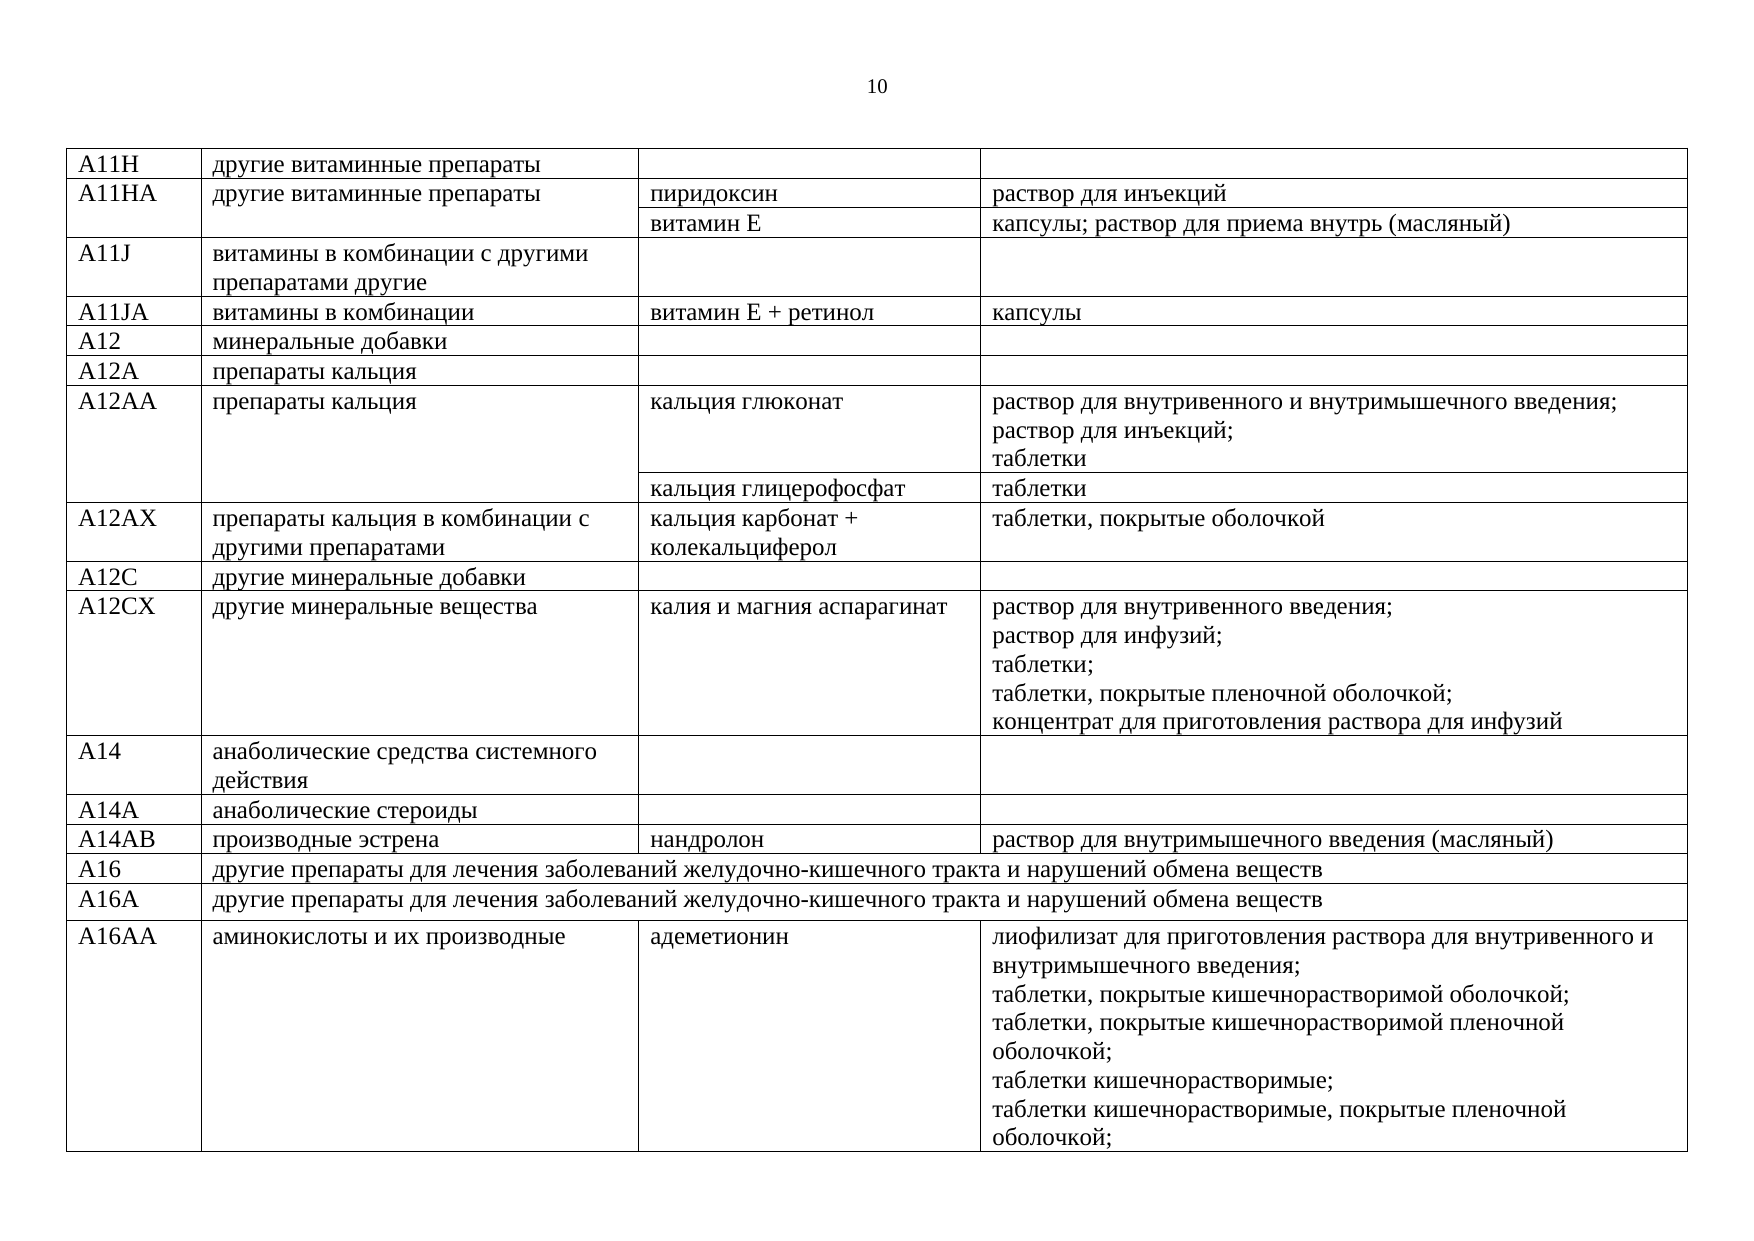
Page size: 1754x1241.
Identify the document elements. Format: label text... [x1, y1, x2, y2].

table_cell [981, 736, 1687, 794]
table_cell витамины в комбинации [202, 297, 638, 325]
table_cell другие минеральные добавки [202, 562, 638, 590]
table_cell пиридоксин [639, 179, 980, 207]
table_cell анаболические средства системного действия [202, 736, 638, 794]
table_cell [981, 238, 1687, 296]
table_cell капсулы [981, 297, 1687, 325]
table_cell [639, 795, 980, 823]
table_cell раствор для внутривенного и внутримышечного введения; раствор для инъекций; таблетки [981, 386, 1687, 472]
table_cell A14AB [67, 825, 201, 853]
table_cell другие витаминные препараты [202, 149, 638, 177]
table_cell [639, 149, 980, 177]
table_cell другие препараты для лечения заболеваний желудочно-кишечного тракта и нарушений обмена веществ [202, 854, 1687, 883]
table_cell лиофилизат для приготовления раствора для внутривенного и внутримышечного введения; таблетки, покрытые кишечнорастворимой оболочкой; таблетки, покрытые кишечнорастворимой пленочной оболочкой; таблетки кишечнорастворимые; таблетки кишечнорастворимые, покрытые пленочной оболочкой; [981, 921, 1687, 1151]
table_cell A14 [67, 736, 201, 794]
table_cell калия и магния аспарагинат [639, 591, 980, 735]
table_cell [639, 736, 980, 794]
table_cell препараты кальция [202, 386, 638, 502]
table_cell [639, 238, 980, 296]
table_cell A12AA [67, 386, 201, 502]
table_cell препараты кальция в комбинации с другими препаратами [202, 503, 638, 561]
table_cell производные эстрена [202, 825, 638, 853]
table_cell витамины в комбинации с другими препаратами другие [202, 238, 638, 296]
table_cell [981, 356, 1687, 385]
table_cell анаболические стероиды [202, 795, 638, 823]
table_cell [639, 326, 980, 355]
table_cell витамин Е + ретинол [639, 297, 980, 325]
table_cell А12АХ [67, 503, 201, 561]
table_cell раствор для инъекций [981, 179, 1687, 207]
table_cell другие минеральные вещества [202, 591, 638, 735]
table_cell раствор для внутривенного введения; раствор для инфузий; таблетки; таблетки, покрытые пленочной оболочкой; концентрат для приготовления раствора для инфузий [981, 591, 1687, 735]
table_cell препараты кальция [202, 356, 638, 385]
table_cell [981, 795, 1687, 823]
table_cell кальция глюконат [639, 386, 980, 472]
table_cell A16AA [67, 921, 201, 1151]
table_cell другие витаминные препараты [202, 179, 638, 237]
table_cell минеральные добавки [202, 326, 638, 355]
table_cell [639, 356, 980, 385]
table_cell А11J [67, 238, 201, 296]
table_cell витамин Е [639, 208, 980, 237]
table_cell кальция глицерофосфат [639, 473, 980, 502]
table_cell A14A [67, 795, 201, 823]
table_cell таблетки [981, 473, 1687, 502]
table_cell А11НА [67, 179, 201, 237]
table_cell A12C [67, 562, 201, 590]
table_cell A12 [67, 326, 201, 355]
table_cell A16A [67, 884, 201, 920]
table_cell А11Н [67, 149, 201, 177]
table_cell нандролон [639, 825, 980, 853]
table_cell [981, 562, 1687, 590]
table_cell адеметионин [639, 921, 980, 1151]
table_cell капсулы; раствор для приема внутрь (масляный) [981, 208, 1687, 237]
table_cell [202, 921, 638, 1151]
table_cell [981, 326, 1687, 355]
table_cell A16 [67, 854, 201, 883]
table_cell кальция карбонат + колекальциферол [639, 503, 980, 561]
table_cell раствор для внутримышечного введения (масляный) [981, 825, 1687, 853]
table_cell другие препараты для лечения заболеваний желудочно-кишечного тракта и нарушений обмена веществ [202, 884, 1687, 920]
table_cell A12A [67, 356, 201, 385]
table_cell [981, 149, 1687, 177]
table_cell таблетки, покрытые оболочкой [981, 503, 1687, 561]
table_cell А11JА [67, 297, 201, 325]
table_cell A12CX [67, 591, 201, 735]
table_cell [639, 562, 980, 590]
